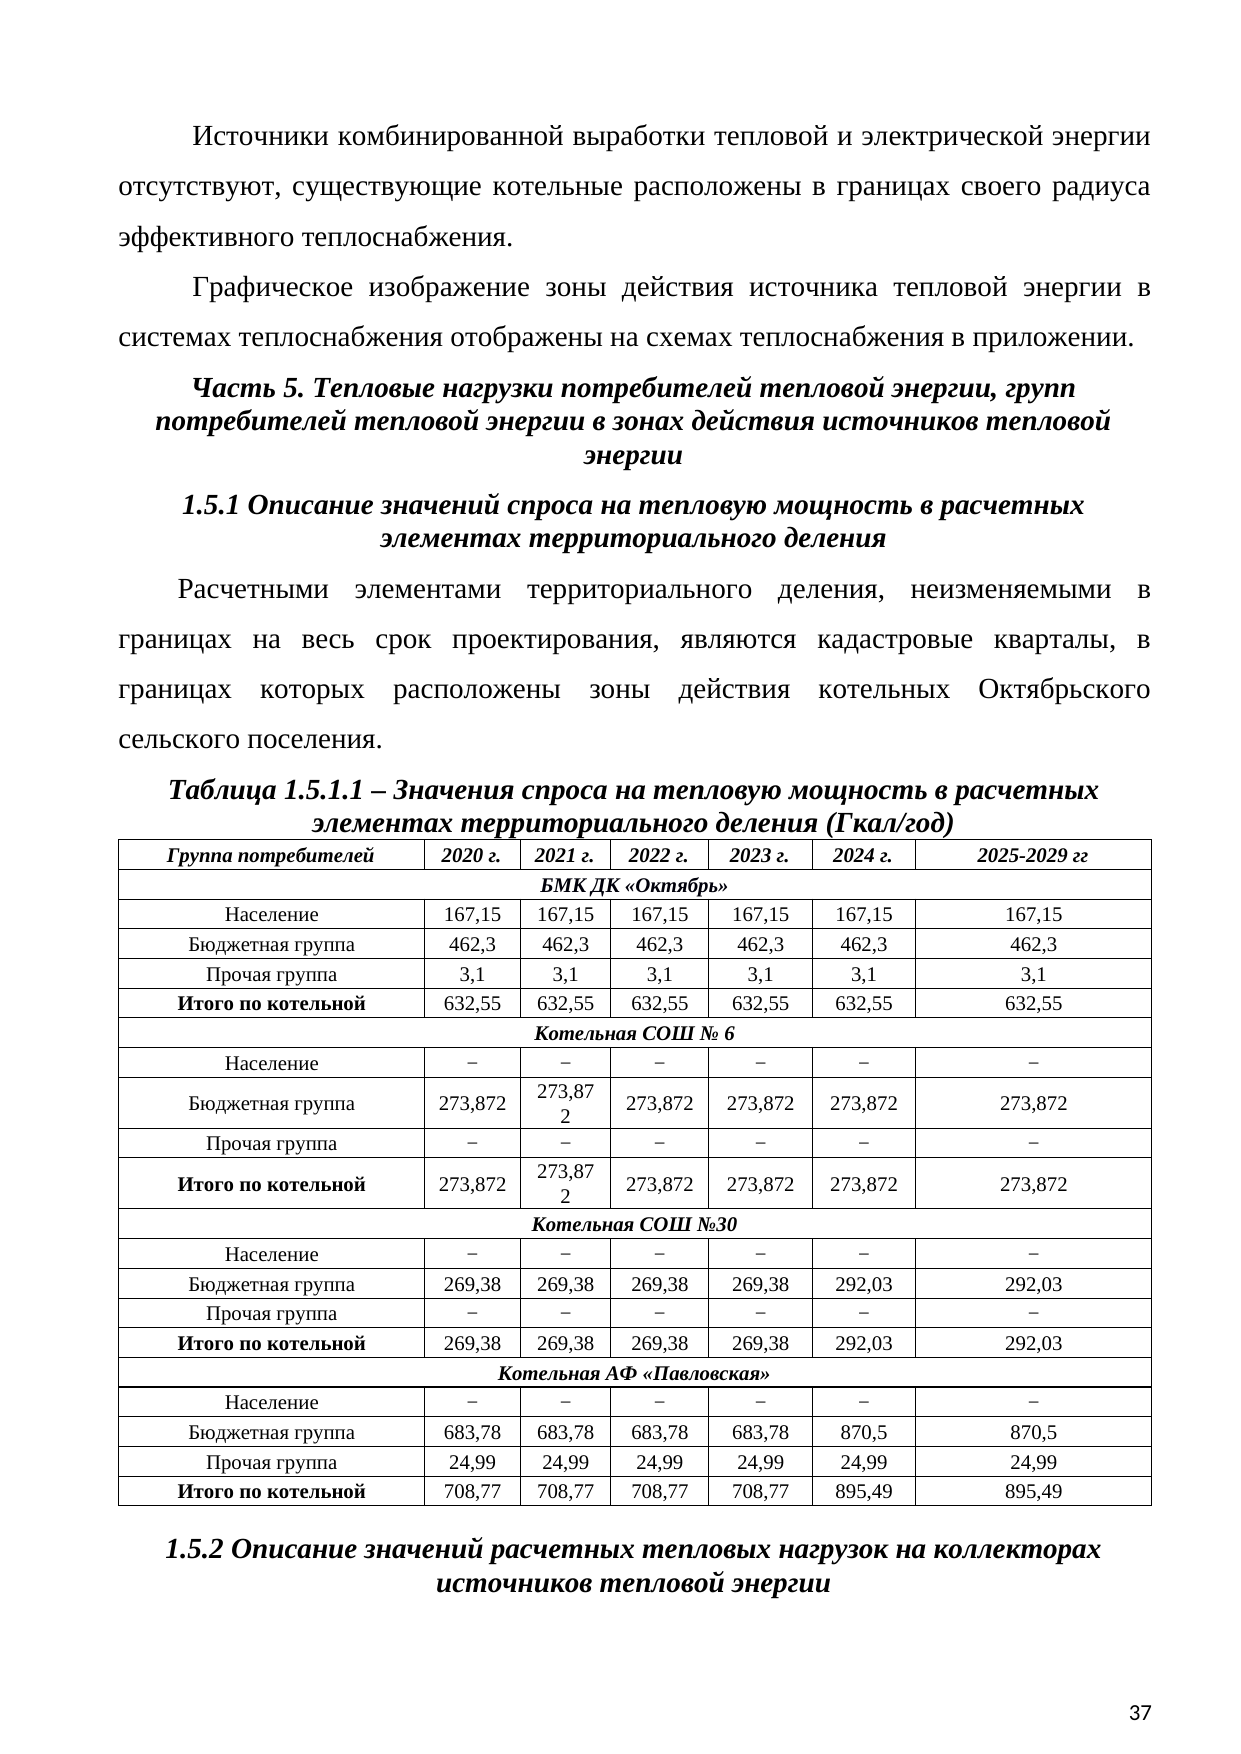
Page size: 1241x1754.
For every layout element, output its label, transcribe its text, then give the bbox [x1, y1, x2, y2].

table_cell Прочая группа [119, 1447, 424, 1476]
table_cell − [425, 1239, 520, 1268]
table_cell 683,78 [425, 1417, 520, 1446]
table_cell 273,872 [611, 1158, 708, 1208]
table_cell − [425, 1129, 520, 1157]
table_cell 24,99 [709, 1447, 812, 1476]
table_header 2020 г. [425, 840, 520, 869]
table_cell − [709, 1048, 812, 1077]
table_cell 3,1 [813, 959, 915, 987]
table_cell Население [119, 1388, 424, 1416]
table_cell − [916, 1299, 1151, 1327]
table_cell 870,5 [813, 1417, 915, 1446]
table_cell Бюджетная группа [119, 1078, 424, 1128]
table_cell Итого по котельной [119, 1477, 424, 1505]
table_cell Бюджетная группа [119, 1269, 424, 1297]
table_cell 273,872 [709, 1158, 812, 1208]
table_cell БМК ДК «Октябрь» [119, 870, 1151, 898]
table_cell − [611, 1048, 708, 1077]
table_cell 708,77 [709, 1477, 812, 1505]
table_cell 269,38 [521, 1328, 610, 1357]
text 1.5.1 Описание значений спроса на тепловую мощность в расчетных элементах территориального деления [118, 487, 1152, 554]
table_cell 292,03 [813, 1328, 915, 1357]
table_cell 273,872 [425, 1158, 520, 1208]
table_cell 870,5 [916, 1417, 1151, 1446]
table_cell − [813, 1239, 915, 1268]
table_cell 24,99 [425, 1447, 520, 1476]
table_cell 632,55 [916, 989, 1151, 1017]
table_cell − [425, 1388, 520, 1416]
table_cell 269,38 [425, 1269, 520, 1297]
table_cell 167,15 [709, 900, 812, 928]
table_cell 273,872 [916, 1078, 1151, 1128]
table_cell 632,55 [709, 989, 812, 1017]
table_header Группа потребителей [119, 840, 424, 869]
table_cell 269,38 [425, 1328, 520, 1357]
text Таблица 1.5.1.1 – Значения спроса на тепловую мощность в расчетных элементах территориального деления (Гкал/год) [118, 772, 1152, 839]
table_cell Прочая группа [119, 1129, 424, 1157]
text Часть 5. Тепловые нагрузки потребителей тепловой энергии, групп потребителей тепловой энергии в зонах действия источников тепловой энергии [118, 370, 1152, 470]
table_cell 683,78 [709, 1417, 812, 1446]
table_cell Прочая группа [119, 1299, 424, 1327]
table_cell 462,3 [611, 929, 708, 958]
table_cell 269,38 [611, 1328, 708, 1357]
table_cell − [709, 1129, 812, 1157]
table_cell − [521, 1299, 610, 1327]
table_cell − [813, 1299, 915, 1327]
table_cell 462,3 [425, 929, 520, 958]
table_cell 273,872 [611, 1078, 708, 1128]
table_cell 273,872 [521, 1158, 610, 1208]
table_cell − [611, 1129, 708, 1157]
table_cell 3,1 [916, 959, 1151, 987]
table_cell 167,15 [813, 900, 915, 928]
table_cell 895,49 [813, 1477, 915, 1505]
table_cell 167,15 [916, 900, 1151, 928]
table_cell 269,38 [611, 1269, 708, 1297]
table_cell 632,55 [425, 989, 520, 1017]
table_cell Бюджетная группа [119, 1417, 424, 1446]
table_cell Котельная АФ «Павловская» [119, 1358, 1151, 1386]
table_cell 273,872 [709, 1078, 812, 1128]
table_cell − [916, 1239, 1151, 1268]
table_cell 632,55 [521, 989, 610, 1017]
table_cell Население [119, 1048, 424, 1077]
table_cell − [521, 1129, 610, 1157]
table_cell 3,1 [425, 959, 520, 987]
table_cell 24,99 [916, 1447, 1151, 1476]
table_cell Население [119, 900, 424, 928]
table_cell − [709, 1299, 812, 1327]
table_header 2021 г. [521, 840, 610, 869]
table_cell − [916, 1129, 1151, 1157]
table_cell 24,99 [521, 1447, 610, 1476]
table_cell 462,3 [709, 929, 812, 958]
table_cell 683,78 [521, 1417, 610, 1446]
table_cell − [813, 1129, 915, 1157]
table_cell 292,03 [916, 1328, 1151, 1357]
text Источники комбинированной выработки тепловой и электрической энергии отсутствуют, существующие котельные расположены в границах своего радиуса эффективного теплоснабжения. [118, 118, 1152, 252]
table_header 2024 г. [813, 840, 915, 869]
table_cell − [813, 1048, 915, 1077]
table_cell Итого по котельной [119, 1328, 424, 1357]
table_cell − [611, 1299, 708, 1327]
table_cell − [611, 1239, 708, 1268]
table_cell Население [119, 1239, 424, 1268]
table_cell 632,55 [813, 989, 915, 1017]
table_cell 24,99 [813, 1447, 915, 1476]
table_cell Итого по котельной [119, 989, 424, 1017]
text Графическое изображение зоны действия источника тепловой энергии в системах теплоснабжения отображены на схемах теплоснабжения в приложении. [118, 269, 1152, 353]
table_cell 167,15 [611, 900, 708, 928]
table_cell 462,3 [521, 929, 610, 958]
table_cell − [916, 1388, 1151, 1416]
table_cell 292,03 [916, 1269, 1151, 1297]
table_cell − [521, 1239, 610, 1268]
table_cell 269,38 [709, 1328, 812, 1357]
table_cell 269,38 [709, 1269, 812, 1297]
table_cell − [709, 1388, 812, 1416]
table_cell Итого по котельной [119, 1158, 424, 1208]
table_header 2025-2029 гг [916, 840, 1151, 869]
table_cell − [425, 1048, 520, 1077]
table_cell Котельная СОШ №30 [119, 1209, 1151, 1238]
table_cell 3,1 [709, 959, 812, 987]
table_cell − [709, 1239, 812, 1268]
table_cell 167,15 [425, 900, 520, 928]
table_cell 708,77 [425, 1477, 520, 1505]
table_cell − [521, 1388, 610, 1416]
table_cell 273,872 [813, 1078, 915, 1128]
table_cell 462,3 [916, 929, 1151, 958]
table_cell Котельная СОШ № 6 [119, 1018, 1151, 1047]
table_cell 895,49 [916, 1477, 1151, 1505]
table_header 2022 г. [611, 840, 708, 869]
table_header 2023 г. [709, 840, 812, 869]
table_cell − [425, 1299, 520, 1327]
table_cell 708,77 [521, 1477, 610, 1505]
table_cell 24,99 [611, 1447, 708, 1476]
table_cell 3,1 [611, 959, 708, 987]
table_cell 273,872 [425, 1078, 520, 1128]
text 1.5.2 Описание значений расчетных тепловых нагрузок на коллекторах источников тепловой энергии [118, 1531, 1152, 1598]
table_cell 462,3 [813, 929, 915, 958]
table_cell Бюджетная группа [119, 929, 424, 958]
table_cell − [521, 1048, 610, 1077]
table_cell 3,1 [521, 959, 610, 987]
table_cell − [611, 1388, 708, 1416]
table_cell 273,872 [916, 1158, 1151, 1208]
table_cell 269,38 [521, 1269, 610, 1297]
table_cell − [813, 1388, 915, 1416]
table_cell 632,55 [611, 989, 708, 1017]
table_cell 273,872 [813, 1158, 915, 1208]
table_cell 273,872 [521, 1078, 610, 1128]
table_cell 292,03 [813, 1269, 915, 1297]
table_cell 683,78 [611, 1417, 708, 1446]
table_cell 167,15 [521, 900, 610, 928]
table_cell − [916, 1048, 1151, 1077]
table_cell Прочая группа [119, 959, 424, 987]
table_cell 708,77 [611, 1477, 708, 1505]
text Расчетными элементами территориального деления, неизменяемыми в границах на весь срок проектирования, являются кадастровые кварталы, в границах которых расположены зоны действия котельных Октябрьского сельского поселения. [118, 571, 1152, 755]
